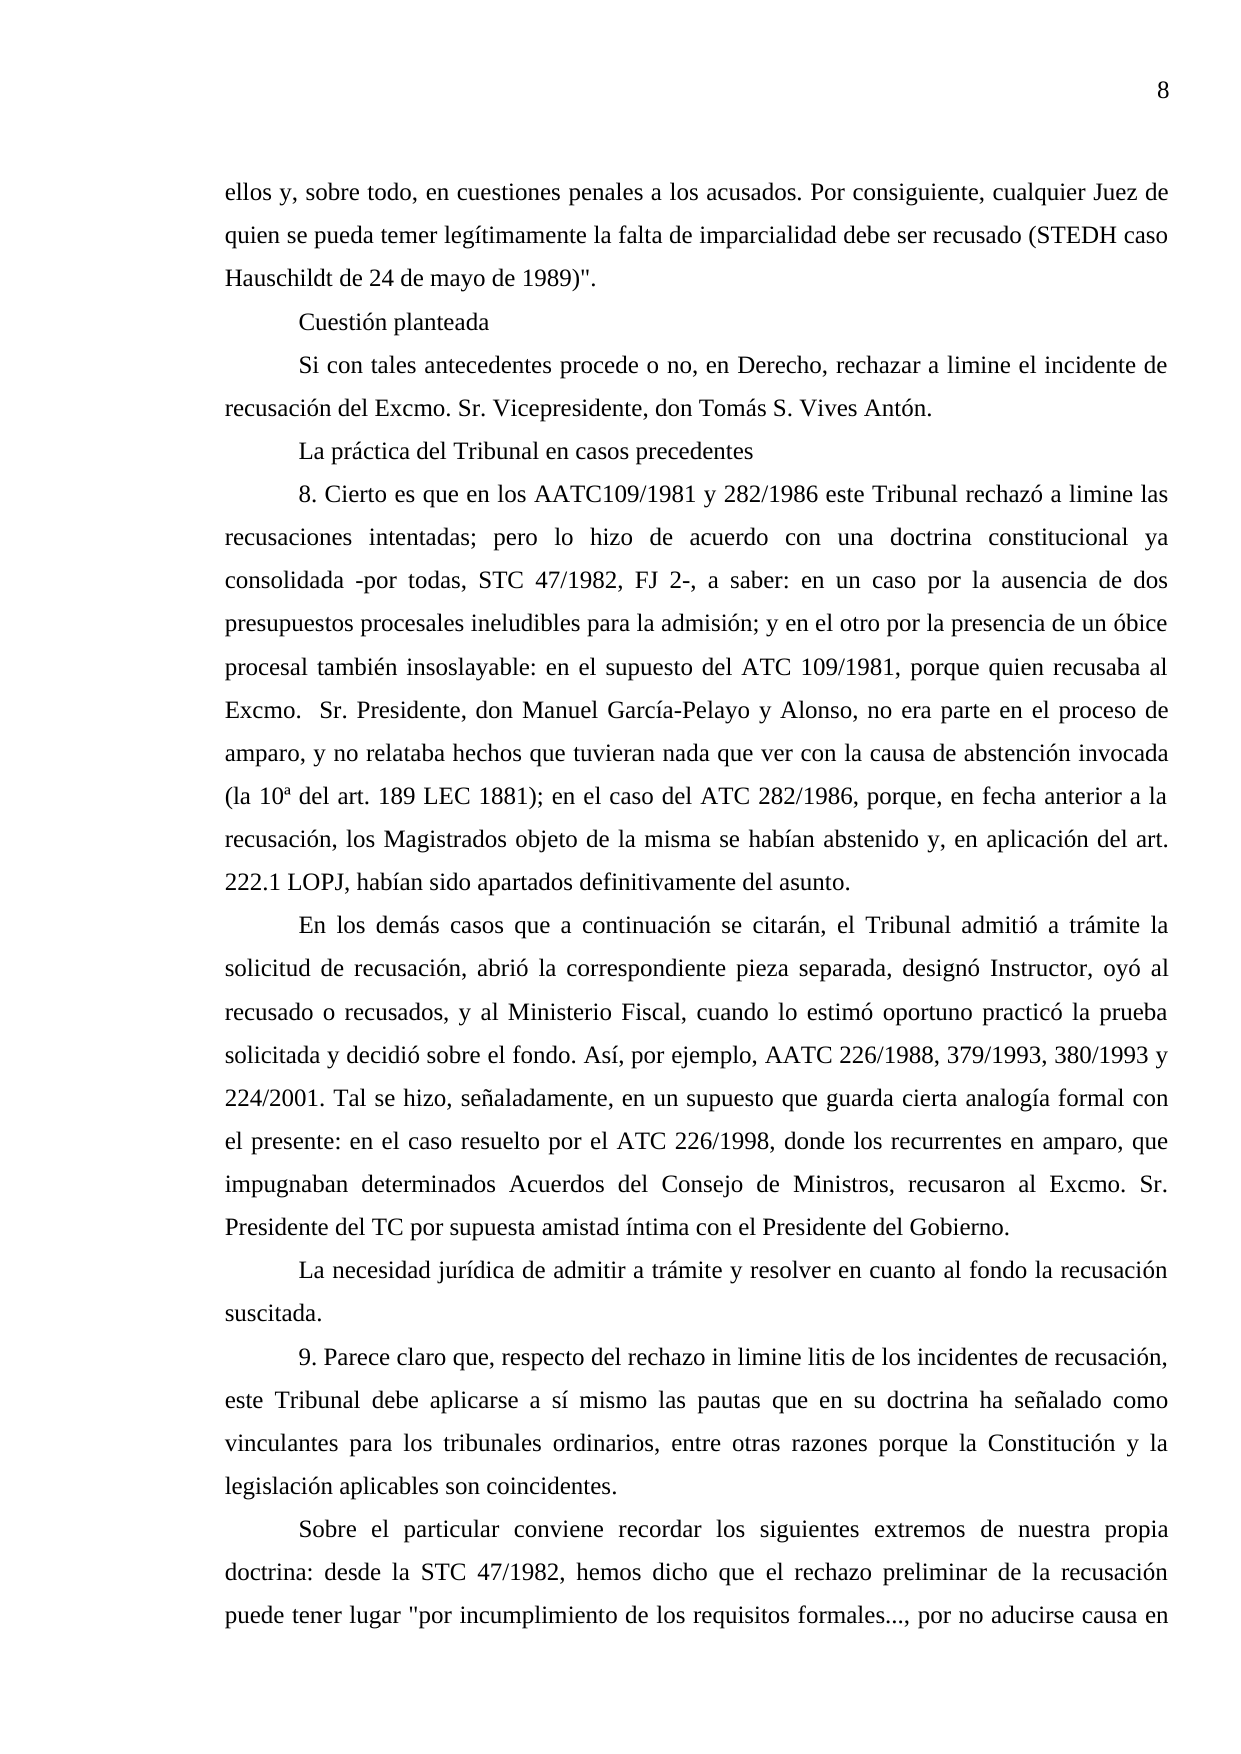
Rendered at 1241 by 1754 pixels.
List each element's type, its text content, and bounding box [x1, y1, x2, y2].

text En los demás casos que a continuación se citarán, el Tribunal admitió a trámite la solicitud de recusación, abrió la correspondiente pieza separada, designó Instructor, oyó al recusado o recusados, y al Ministerio Fiscal, cuando lo estimó oportuno practicó la prueba solicitada y decidió sobre el fondo. Así, por ejemplo, AATC 226/1988, 379/1993, 380/1993 y 224/2001. Tal se hizo, señaladamente, en un supuesto que guarda cierta analogía formal con el presente: en el caso resuelto por el ATC 226/1998, donde los recurrentes en amparo, que impugnaban determinados Acuerdos del Consejo de Ministros, recusaron al Excmo. Sr. Presidente del TC por supuesta amistad íntima con el Presidente del Gobierno. [224, 910, 1169, 1241]
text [224, 1514, 1169, 1629]
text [224, 177, 1169, 292]
text La necesidad jurídica de admitir a trámite y resolver en cuanto al fondo la recusación suscitada. [224, 1255, 1169, 1327]
text 9. Parece claro que, respecto del rechazo in limine litis de los incidentes de recusación, este Tribunal debe aplicarse a sí mismo las pautas que en su doctrina ha señalado como vinculantes para los tribunales ordinarios, entre otras razones porque la Constitución y la legislación aplicables son coincidentes. [224, 1342, 1169, 1500]
text 8. Cierto es que en los AATC109/1981 y 282/1986 este Tribunal rechazó a limine las recusaciones intentadas; pero lo hizo de acuerdo con una doctrina constitucional ya consolidada -por todas, STC 47/1982, FJ 2-, a saber: en un caso por la ausencia de dos presupuestos procesales ineludibles para la admisión; y en el otro por la presencia de un óbice procesal también insoslayable: en el supuesto del ATC 109/1981, porque quien recusaba al Excmo. Sr. Presidente, don Manuel García-Pelayo y Alonso, no era parte en el proceso de amparo, y no relataba hechos que tuvieran nada que ver con la causa de abstención invocada (la 10ª del art. 189 LEC 1881); en el caso del ATC 282/1986, porque, en fecha anterior a la recusación, los Magistrados objeto de la misma se habían abstenido y, en aplicación del art. 222.1 LOPJ, habían sido apartados definitivamente del asunto. [224, 479, 1169, 896]
text Cuestión planteada [224, 307, 1169, 335]
text Si con tales antecedentes procede o no, en Derecho, rechazar a limine el incidente de recusación del Excmo. Sr. Vicepresidente, don Tomás S. Vives Antón. [224, 350, 1169, 422]
text La práctica del Tribunal en casos precedentes [224, 436, 1169, 465]
